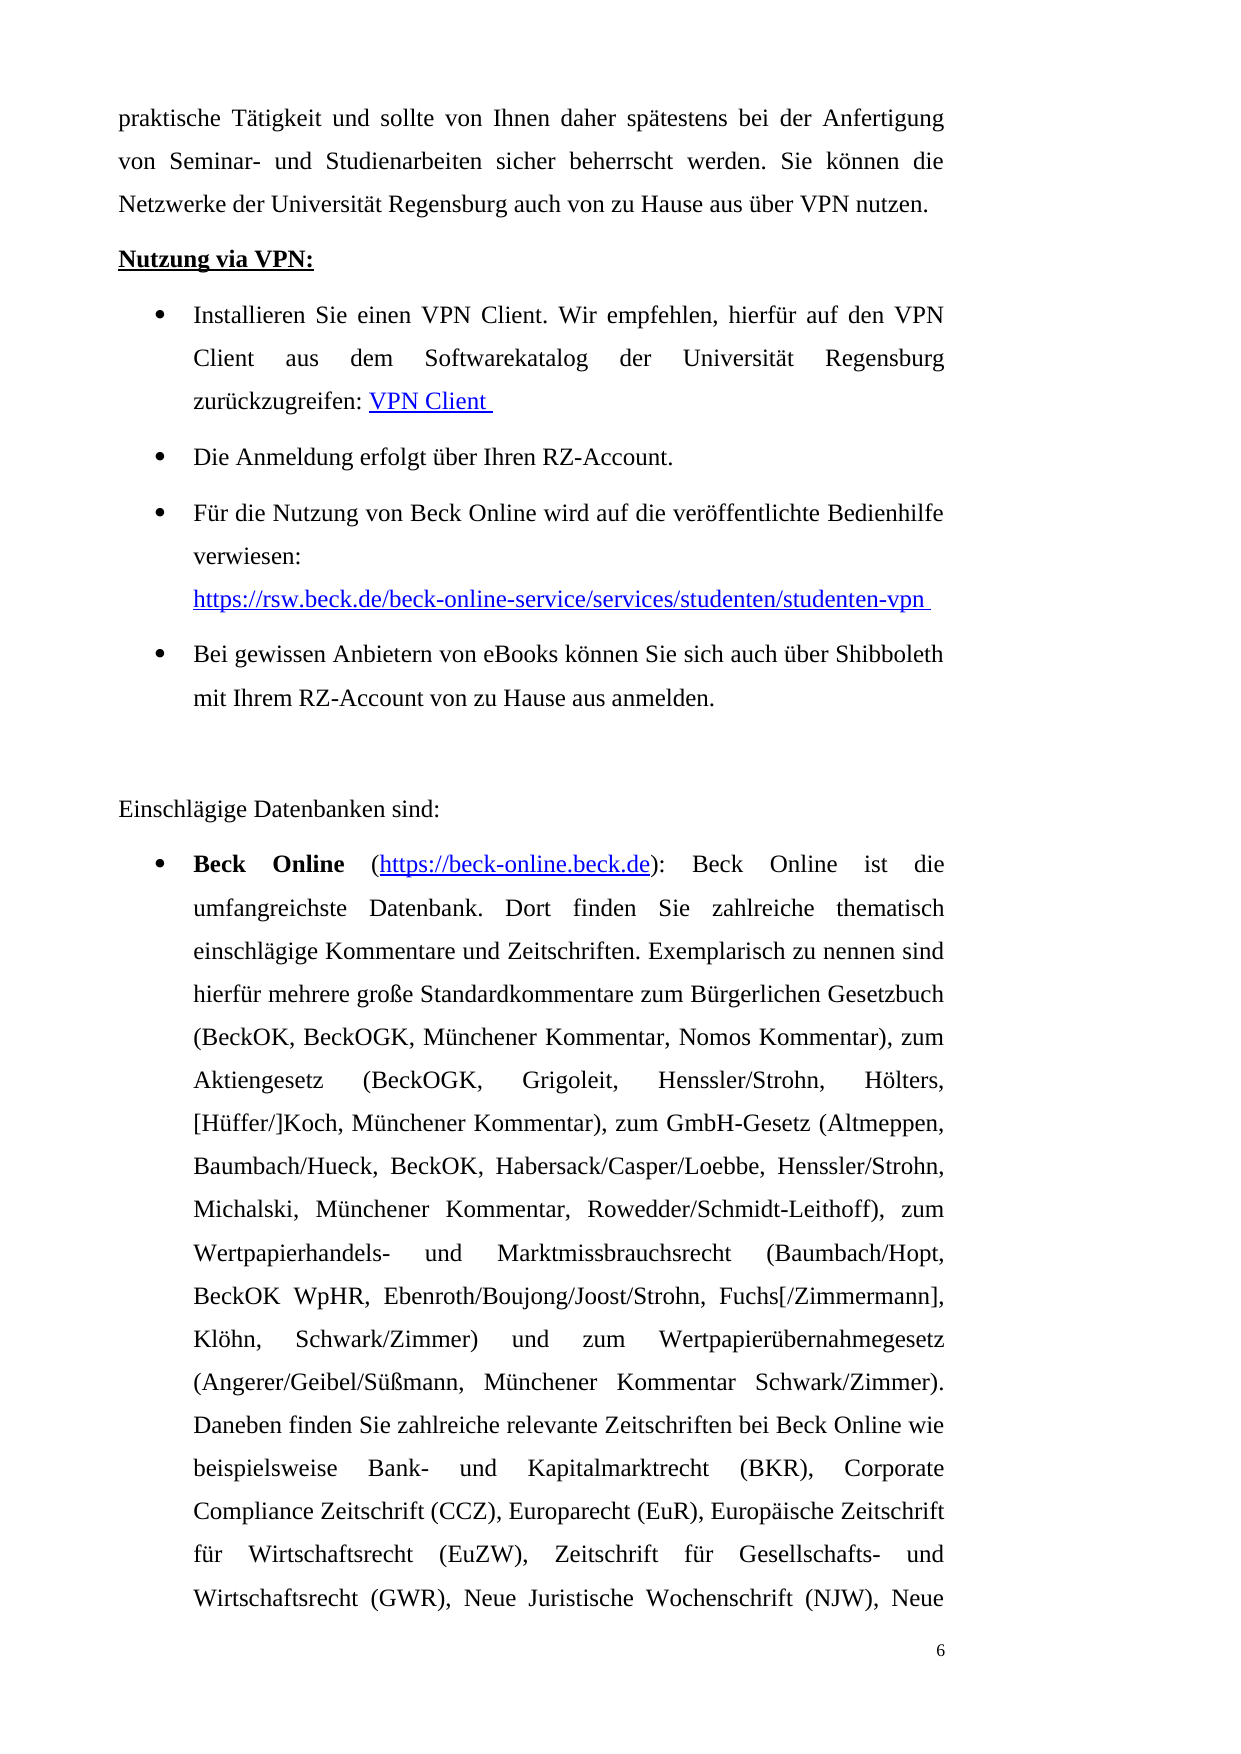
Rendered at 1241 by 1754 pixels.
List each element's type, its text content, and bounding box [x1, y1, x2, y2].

list Bei gewissen Anbietern von eBooks können Sie sich auch über Shibboleth mit Ihrem RZ-Account von zu Hause aus anmelden. [156, 639, 945, 711]
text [118, 103, 945, 218]
list Installieren Sie einen VPN Client. Wir empfehlen, hierfür auf den VPN Client aus dem Softwarekatalog der Universität Regensburg zurückzugreifen: VPN Client [156, 300, 945, 415]
list Für die Nutzung von Beck Online wird auf die veröffentlichte Bedienhilfe verwiesen: https://rsw.beck.de/beck-online-service/services/studenten/studenten-vpn [156, 498, 945, 613]
list Die Anmeldung erfolgt über Ihren RZ-Account. [156, 442, 945, 471]
text Nutzung via VPN: [118, 244, 945, 273]
text Einschlägige Datenbanken sind: [118, 794, 945, 823]
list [156, 849, 945, 1611]
